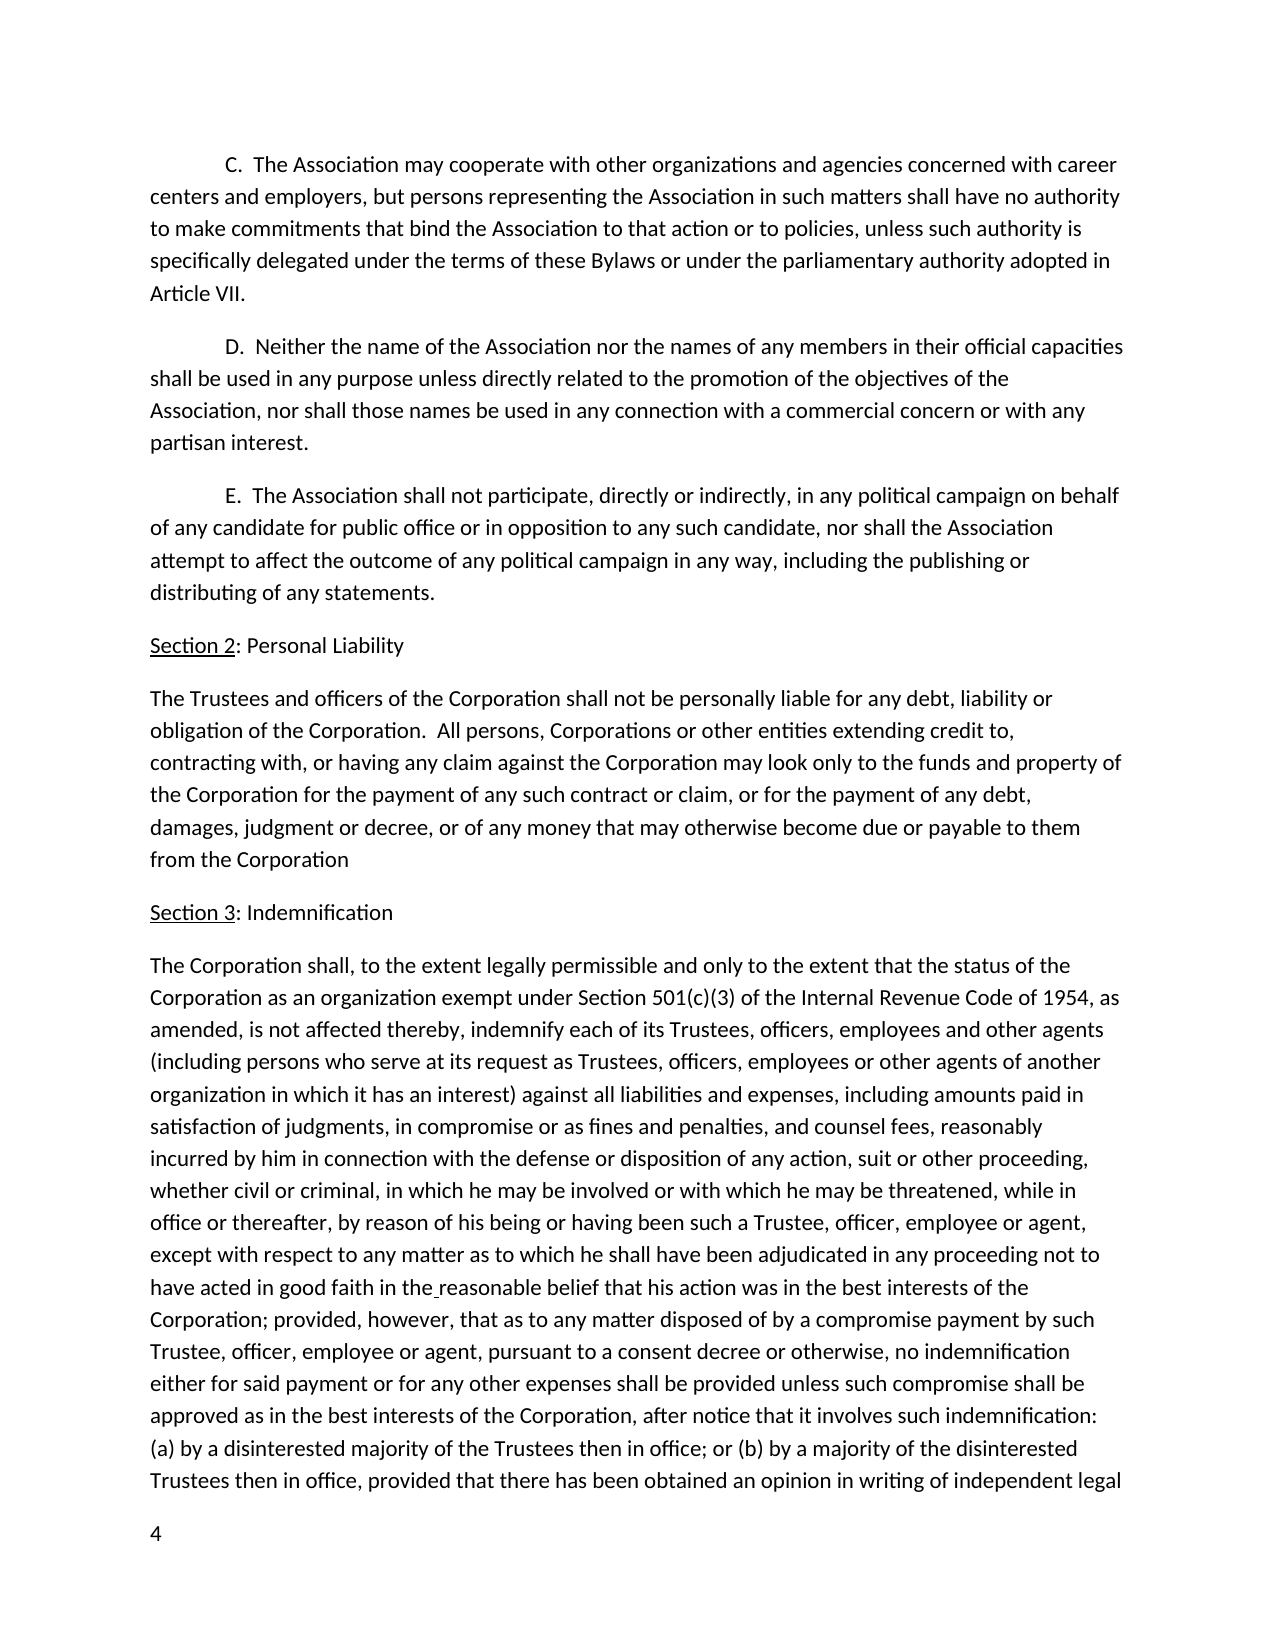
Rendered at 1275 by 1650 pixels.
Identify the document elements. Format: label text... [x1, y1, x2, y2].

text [150, 951, 1125, 1494]
text Section 2: Personal Liability [150, 631, 1125, 659]
text D. Neither the name of the Association nor the names of any members in their official capacities shall be used in any purpose unless directly related to the promotion of the objectives of the Association, nor shall those names be used in any connection with a commercial concern or with any partisan interest. [150, 332, 1125, 456]
text C. The Association may cooperate with other organizations and agencies concerned with career centers and employers, but persons representing the Association in such matters shall have no authority to make commitments that bind the Association to that action or to policies, unless such authority is specifically delegated under the terms of these Bylaws or under the parliamentary authority adopted in Article VII. [150, 150, 1125, 307]
text E. The Association shall not participate, directly or indirectly, in any political campaign on behalf of any candidate for public office or in opposition to any such candidate, nor shall the Association attempt to affect the outcome of any political campaign in any way, including the publishing or distributing of any statements. [150, 481, 1125, 606]
text The Trustees and officers of the Corporation shall not be personally liable for any debt, liability or obligation of the Corporation. All persons, Corporations or other entities extending credit to, contracting with, or having any claim against the Corporation may look only to the funds and property of the Corporation for the payment of any such contract or claim, or for the payment of any debt, damages, judgment or decree, or of any money that may otherwise become due or payable to them from the Corporation [150, 684, 1125, 873]
text Section 3: Indemnification [150, 898, 1125, 926]
